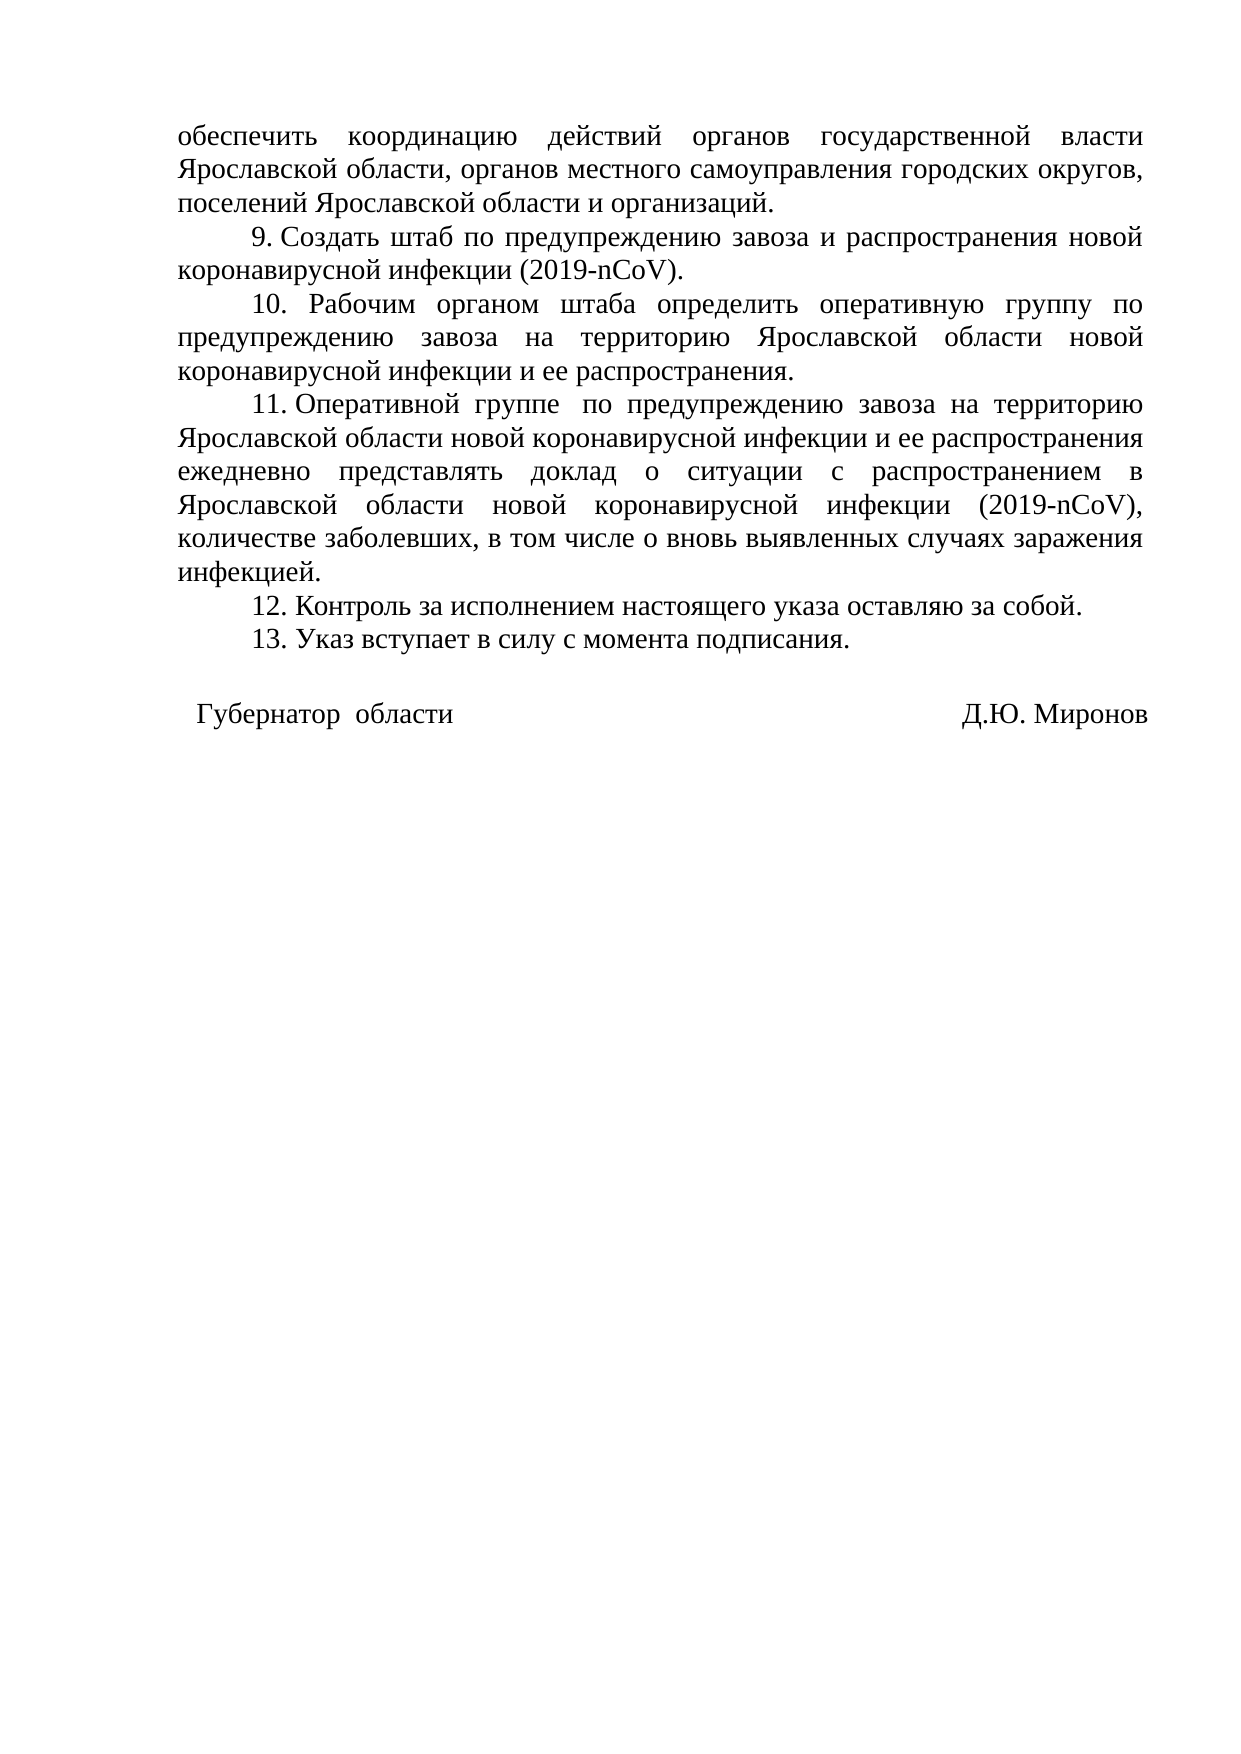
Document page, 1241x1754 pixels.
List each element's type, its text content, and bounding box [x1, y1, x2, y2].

text 9. Создать штаб по предупреждению завоза и распространения новой коронавирусной инфекции (2019-nCoV). [177, 219, 1144, 286]
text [177, 118, 1144, 219]
text 10. Рабочим органом штаба определить оперативную группу по предупреждению завоза на территорию Ярославской области новой коронавирусной инфекции и ее распространения. [177, 286, 1144, 386]
text 12. Контроль за исполнением настоящего указа оставляю за собой. [177, 588, 1144, 621]
text 13. Указ вступает в силу с момента подписания. [177, 621, 1144, 655]
text 11. Оперативной группе по предупреждению завоза на территорию Ярославской области новой коронавирусной инфекции и ее распространения ежедневно представлять доклад о ситуации с распространением в Ярославской области новой коронавирусной инфекции (2019-nCoV), количестве заболевших, в том числе о вновь выявленных случаях заражения инфекцией. [177, 386, 1144, 588]
table_header Д.Ю. Миронов [672, 697, 1159, 746]
table_header Губернатор области [185, 697, 672, 746]
